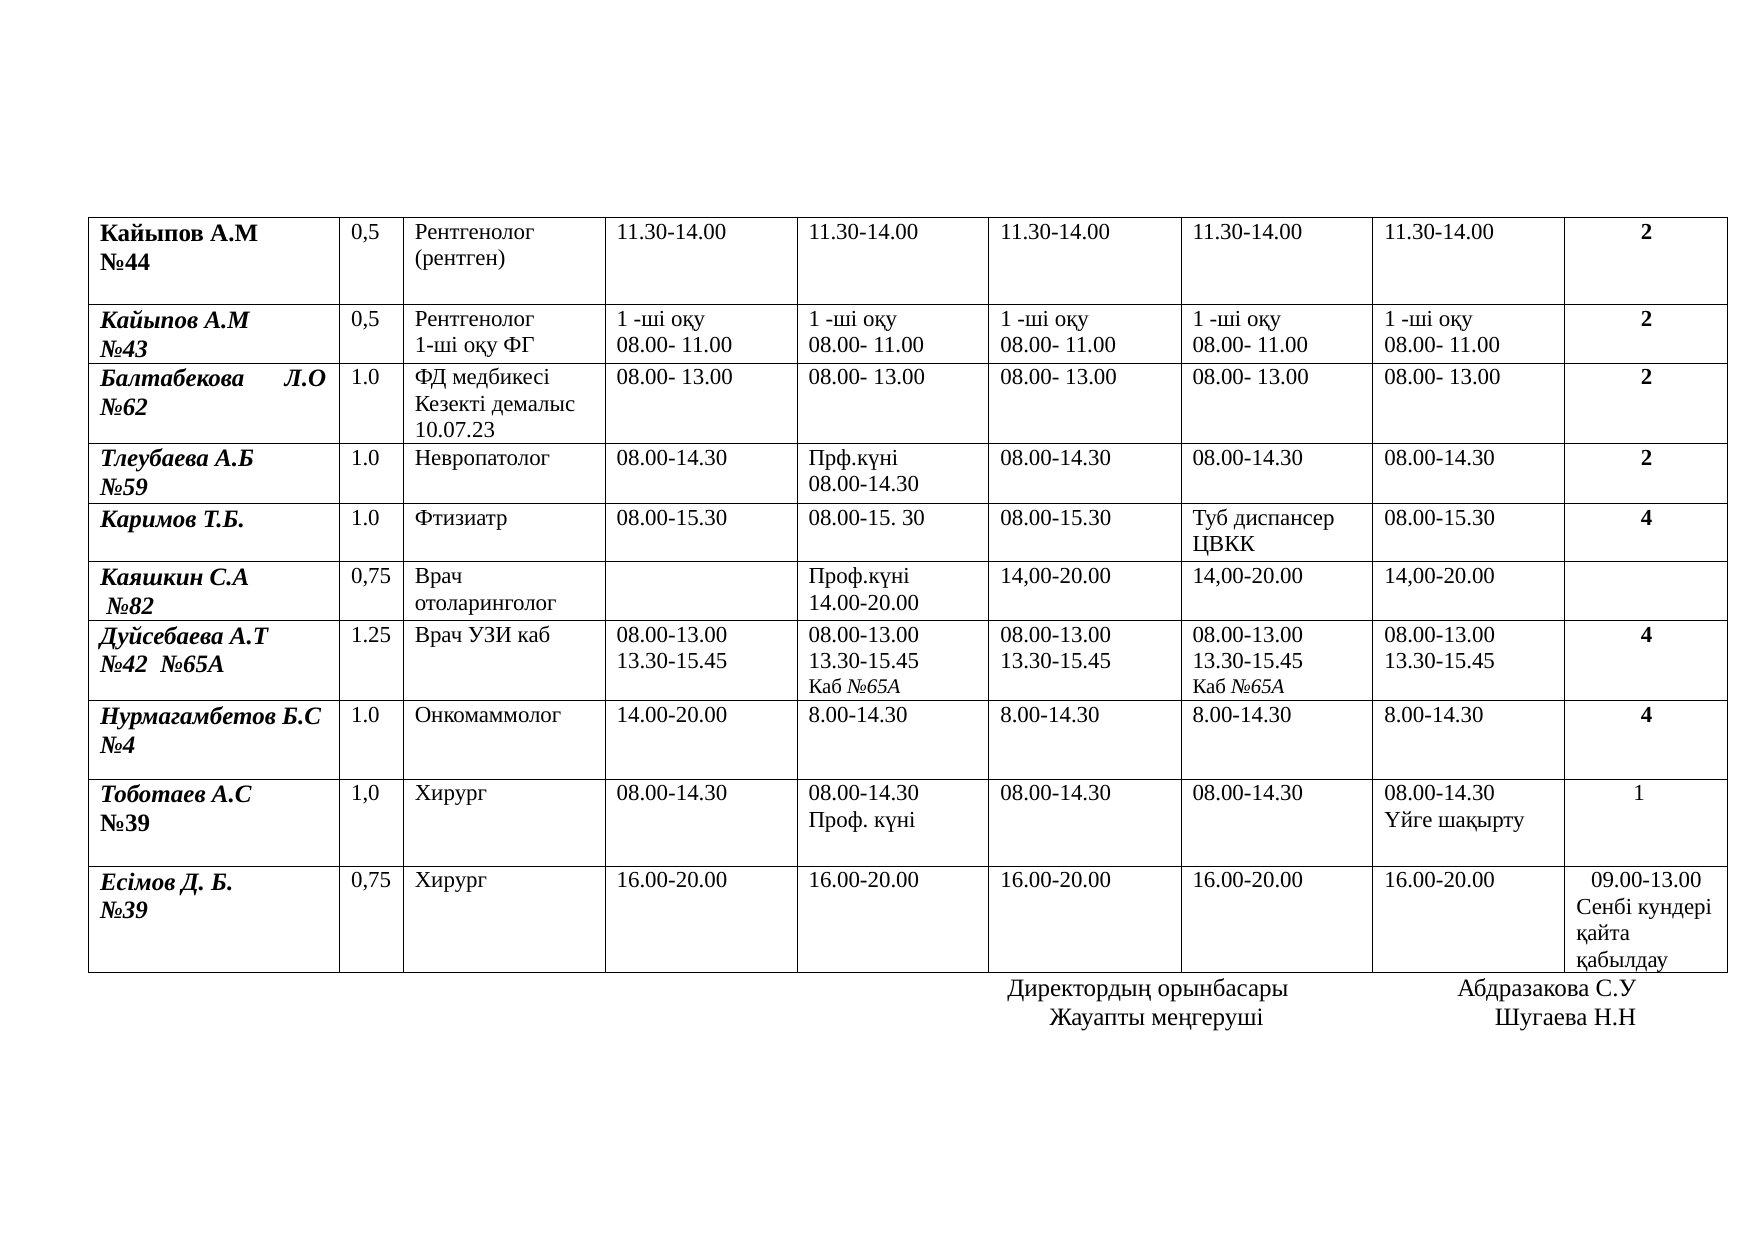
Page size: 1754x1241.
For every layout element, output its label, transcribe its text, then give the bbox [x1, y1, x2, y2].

table_cell 14.00-20.00 [606, 701, 797, 778]
table_cell 4 [1565, 621, 1727, 700]
table_cell Каримов Т.Б. [89, 504, 339, 561]
table_cell 2 [1565, 305, 1727, 362]
table_cell Невропатолог [404, 444, 605, 503]
table_cell 08.00-14.30 Проф. күні [798, 780, 988, 866]
table_cell Фтизиатр [404, 504, 605, 561]
table_cell 16.00-20.00 [989, 867, 1181, 972]
table_cell Хирург [404, 867, 605, 972]
table_cell Есімов Д. Б. №39 [89, 867, 339, 972]
table_cell 09.00-13.00 Сенбі кундері қайта қабылдау [1565, 867, 1727, 972]
table_cell Балтабекова Л.О №62 [89, 364, 339, 442]
table_cell 1,0 [340, 780, 403, 866]
table_cell 1 -ші оқу 08.00- 11.00 [798, 305, 988, 362]
table_cell 08.00-13.00 13.30-15.45 [606, 621, 797, 700]
table_cell 08.00- 13.00 [1373, 364, 1564, 442]
table_cell 2 [1565, 218, 1727, 304]
table_cell 08.00- 13.00 [1182, 364, 1372, 442]
table_cell 11.30-14.00 [798, 218, 988, 304]
table_cell 14,00-20.00 [1373, 562, 1564, 620]
table_cell Каяшкин С.А №82 [89, 562, 339, 620]
table_cell 2 [1565, 444, 1727, 503]
table_cell 16.00-20.00 [606, 867, 797, 972]
table_cell Проф.күні 14.00-20.00 [798, 562, 988, 620]
table_cell [606, 562, 797, 620]
table_cell 1 -ші оқу 08.00- 11.00 [989, 305, 1181, 362]
table_cell 11.30-14.00 [1373, 218, 1564, 304]
table_cell 08.00-15. 30 [798, 504, 988, 561]
table_cell Рентгенолог 1-ші оқу ФГ [404, 305, 605, 362]
table_cell 1 -ші оқу 08.00- 11.00 [1373, 305, 1564, 362]
table_cell 0,5 [340, 218, 403, 304]
table_cell Тлеубаева А.Б №59 [89, 444, 339, 503]
table_cell 8.00-14.30 [1182, 701, 1372, 778]
table_cell Нурмагамбетов Б.С №4 [89, 701, 339, 778]
table_cell 08.00-14.30 [1182, 444, 1372, 503]
table_cell 08.00-15.30 [1373, 504, 1564, 561]
table_cell Тоботаев А.С №39 [89, 780, 339, 866]
table_cell 08.00-15.30 [989, 504, 1181, 561]
table_cell 1.25 [340, 621, 403, 700]
table_cell 08.00-13.00 13.30-15.45 Каб №65А [798, 621, 988, 700]
table_cell 1.0 [340, 504, 403, 561]
table_cell 08.00-14.30 [606, 780, 797, 866]
table_cell 08.00-14.30 [989, 780, 1181, 866]
table_cell 08.00- 13.00 [798, 364, 988, 442]
table_cell 8.00-14.30 [798, 701, 988, 778]
table_cell Онкомаммолог [404, 701, 605, 778]
table_cell 1.0 [340, 701, 403, 778]
table_cell Дуйсебаева А.Т №42 №65А [89, 621, 339, 700]
table_cell 08.00-14.30 Үйге шақырту [1373, 780, 1564, 866]
table_cell 08.00-14.30 [606, 444, 797, 503]
table_cell 16.00-20.00 [1373, 867, 1564, 972]
table_cell 08.00-14.30 [1182, 780, 1372, 866]
table_cell 08.00- 13.00 [606, 364, 797, 442]
table_cell 0,75 [340, 562, 403, 620]
table_cell 14,00-20.00 [1182, 562, 1372, 620]
table_cell 0,5 [340, 305, 403, 362]
text Директордың орынбасары Абдразакова С.У [266, 973, 1636, 1002]
table_cell Рентгенолог (рентген) [404, 218, 605, 304]
table_cell 08.00-14.30 [989, 444, 1181, 503]
table_cell 08.00-13.00 13.30-15.45 [989, 621, 1181, 700]
table_cell Хирург [404, 780, 605, 866]
table_cell 1.0 [340, 444, 403, 503]
table_cell 11.30-14.00 [1182, 218, 1372, 304]
table_cell 1 [1565, 780, 1727, 866]
table_cell 08.00-14.30 [1373, 444, 1564, 503]
table_cell [1565, 562, 1727, 620]
table_cell 11.30-14.00 [989, 218, 1181, 304]
table_cell 8.00-14.30 [1373, 701, 1564, 778]
table_cell 1.0 [340, 364, 403, 442]
table_cell 11.30-14.00 [606, 218, 797, 304]
table_cell 14,00-20.00 [989, 562, 1181, 620]
table_cell 1 -ші оқу 08.00- 11.00 [1182, 305, 1372, 362]
table_cell Кайыпов А.М №43 [89, 305, 339, 362]
table_cell 16.00-20.00 [1182, 867, 1372, 972]
table_cell Кайыпов А.М №44 [89, 218, 339, 304]
table_cell 8.00-14.30 [989, 701, 1181, 778]
table_cell 0,75 [340, 867, 403, 972]
text Жауапты меңгеруші Шугаева Н.Н [266, 1002, 1636, 1031]
table_cell 08.00-15.30 [606, 504, 797, 561]
table_cell Врач УЗИ каб [404, 621, 605, 700]
table_cell 4 [1565, 504, 1727, 561]
table_cell 4 [1565, 701, 1727, 778]
table_cell 08.00-13.00 13.30-15.45 [1373, 621, 1564, 700]
table_cell Туб диспансер ЦВКК [1182, 504, 1372, 561]
table_cell 1 -ші оқу 08.00- 11.00 [606, 305, 797, 362]
table_cell ФД медбикесі Кезекті демалыс 10.07.23 [404, 364, 605, 442]
table_cell 08.00- 13.00 [989, 364, 1181, 442]
table_cell 16.00-20.00 [798, 867, 988, 972]
table_cell Врач отоларинголог [404, 562, 605, 620]
table_cell 08.00-13.00 13.30-15.45 Каб №65А [1182, 621, 1372, 700]
table_cell 2 [1565, 364, 1727, 442]
table_cell Прф.күні 08.00-14.30 [798, 444, 988, 503]
